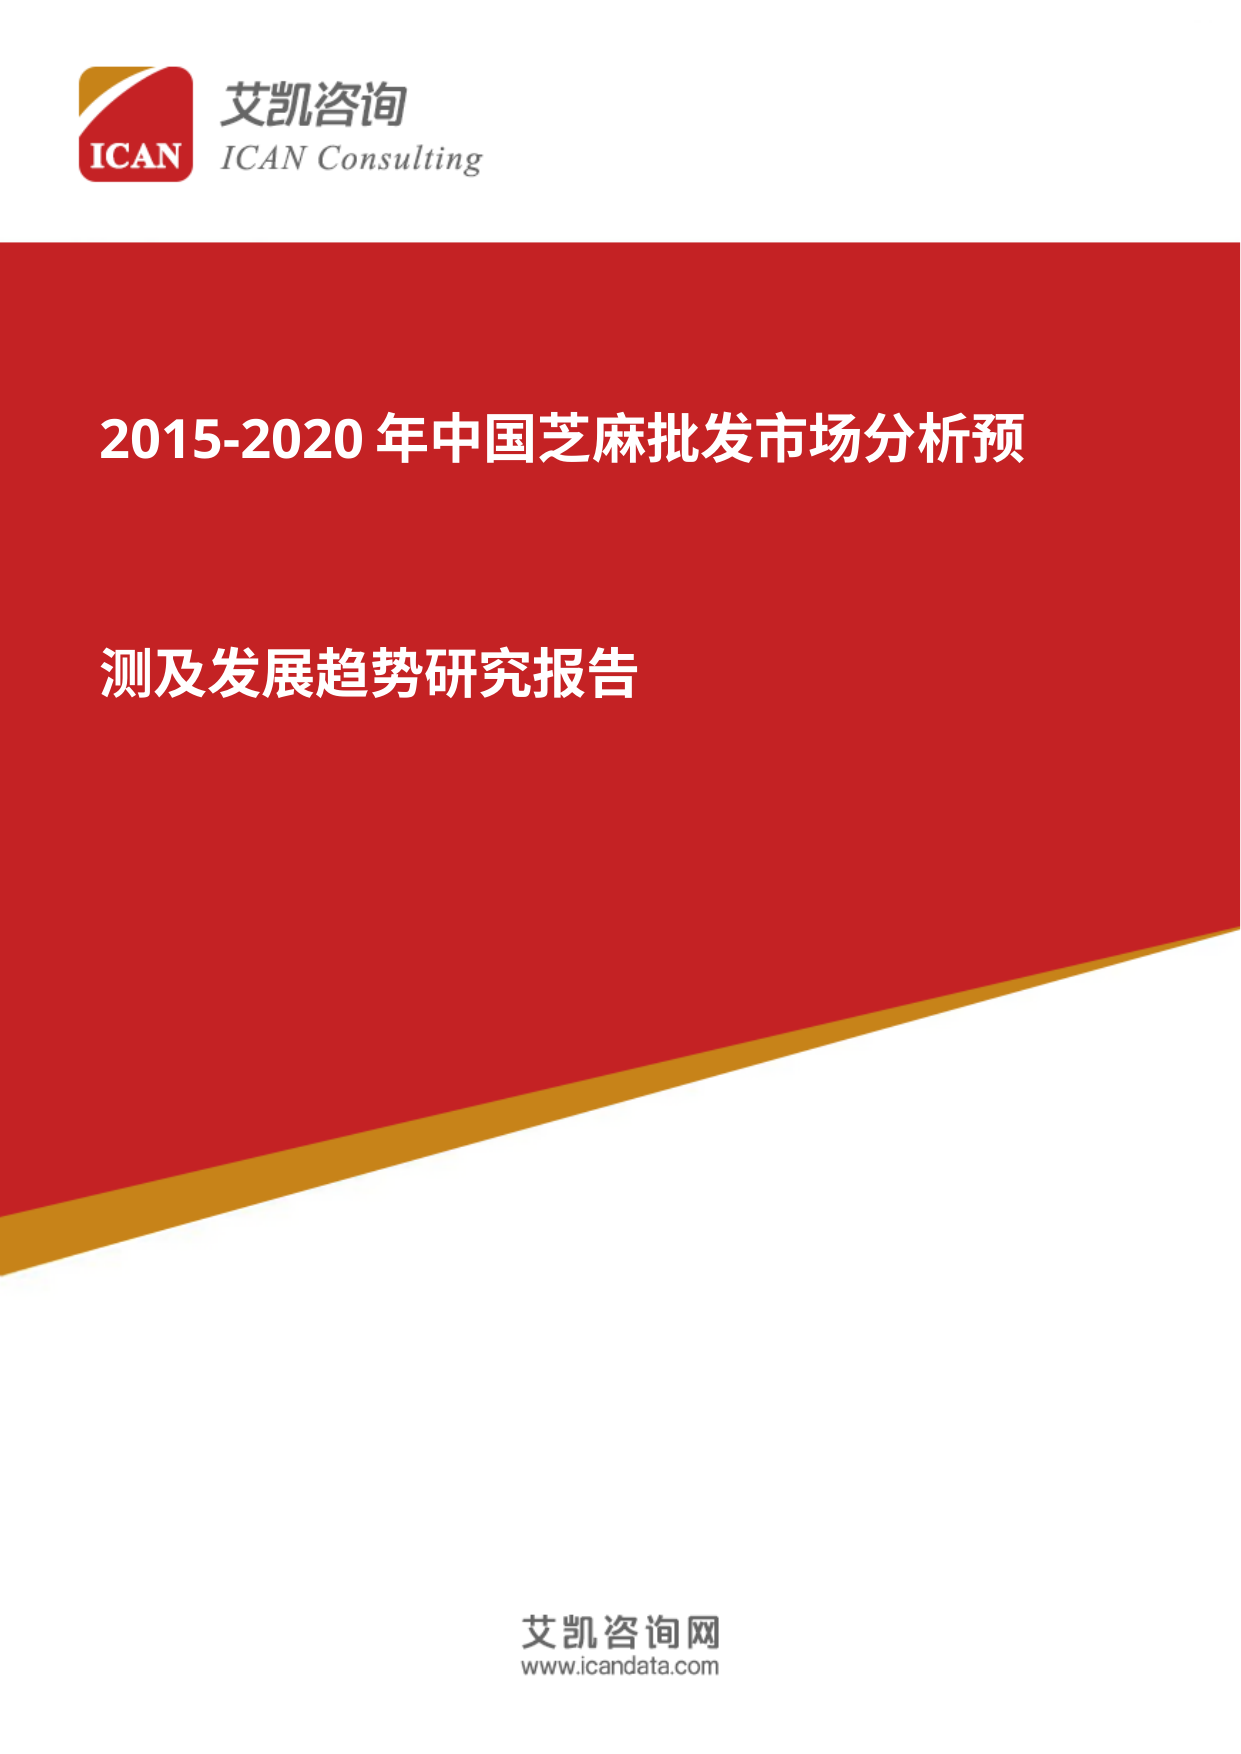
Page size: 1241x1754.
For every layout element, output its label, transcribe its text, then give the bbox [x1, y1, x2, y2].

picture [0, 5, 1241, 1754]
subtitle 2015-2020年中国芝麻批发市场分析预测及发展趋势研究报告 [99, 386, 1053, 718]
